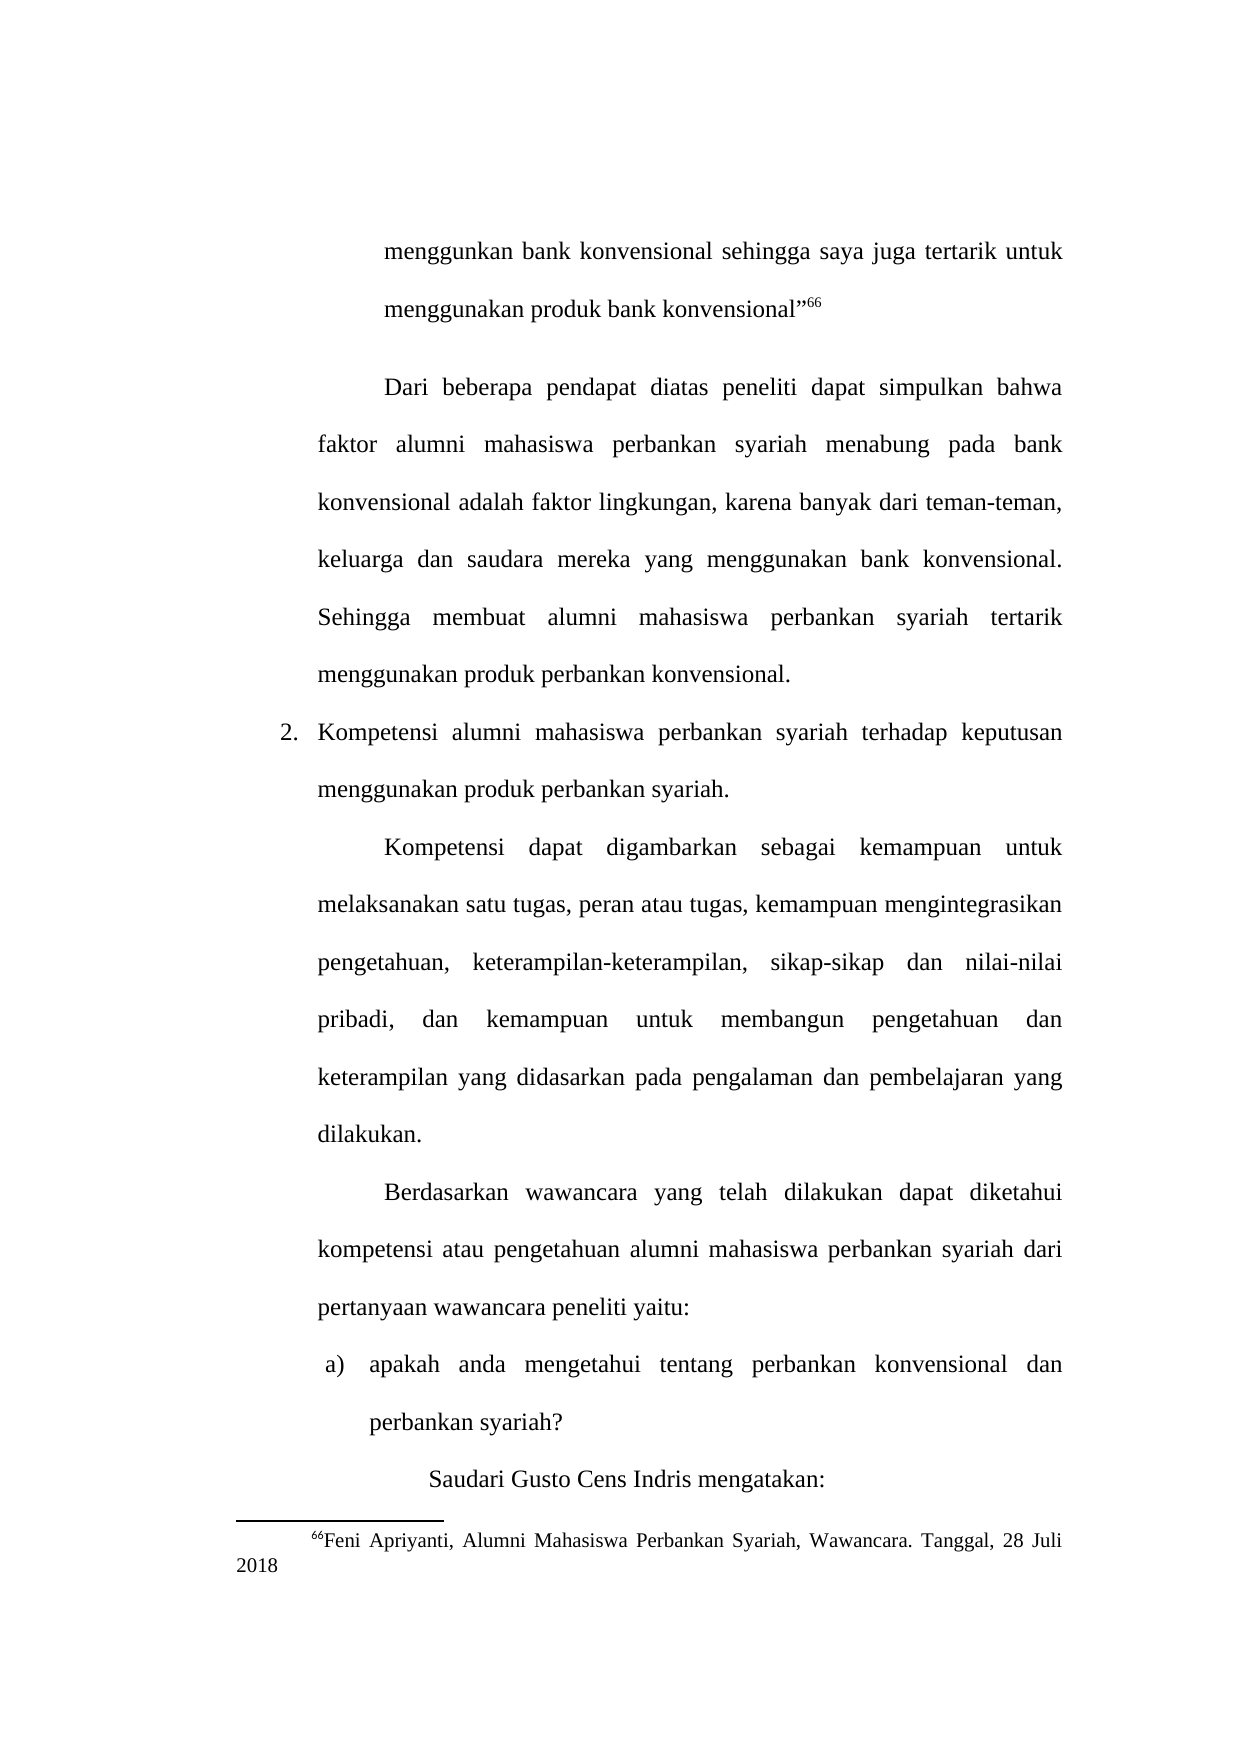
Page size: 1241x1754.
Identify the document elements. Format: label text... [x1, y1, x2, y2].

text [384, 236, 1063, 322]
list Dari beberapa pendapat diatas peneliti dapat simpulkan bahwa faktor alumni mahasiswa perbankan syariah menabung pada bank konvensional adalah faktor lingkungan, karena banyak dari teman-teman, keluarga dan saudara mereka yang menggunakan bank konvensional. Sehingga membuat alumni mahasiswa perbankan syariah tertarik menggunakan produk perbankan konvensional. [317, 372, 1063, 688]
list Kompetensi dapat digambarkan sebagai kemampuan untuk melaksanakan satu tugas, peran atau tugas, kemampuan mengintegrasikan pengetahuan, keterampilan-keterampilan, sikap-sikap dan nilai-nilai pribadi, dan kemampuan untuk membangun pengetahuan dan keterampilan yang didasarkan pada pengalaman dan pembelajaran yang dilakukan. [317, 832, 1063, 1148]
list apakah anda mengetahui tentang perbankan konvensional dan perbankan syariah? [325, 1349, 1063, 1436]
list Kompetensi alumni mahasiswa perbankan syariah terhadap keputusan menggunakan produk perbankan syariah. [280, 717, 1063, 803]
list Saudari Gusto Cens Indris mengatakan: [369, 1464, 1063, 1493]
list Berdasarkan wawancara yang telah dilakukan dapat diketahui kompetensi atau pengetahuan alumni mahasiswa perbankan syariah dari pertanyaan wawancara peneliti yaitu: [317, 1177, 1063, 1321]
